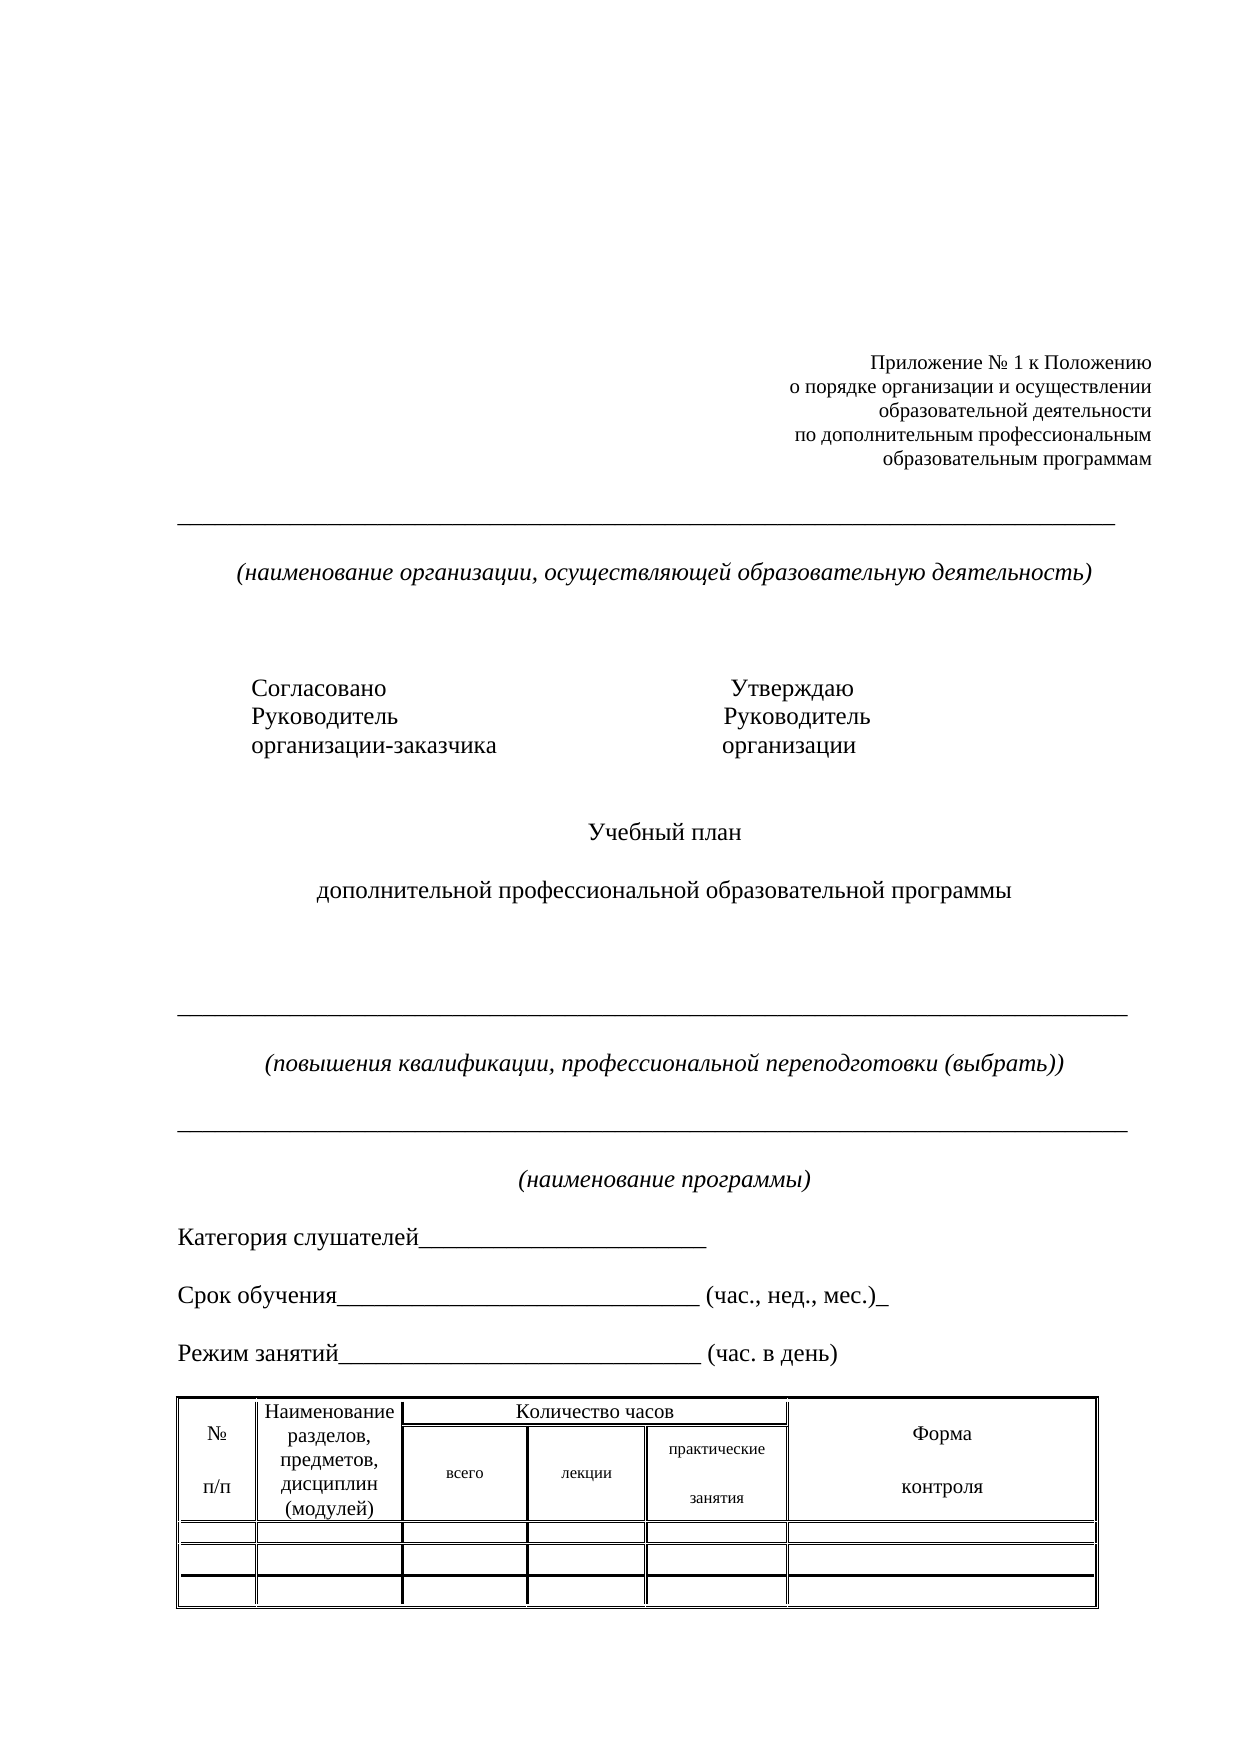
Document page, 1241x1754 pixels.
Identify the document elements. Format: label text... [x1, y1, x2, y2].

table_header Количество часов [402, 1399, 787, 1423]
table_cell [404, 1523, 526, 1542]
table_cell всего [404, 1427, 526, 1519]
table_cell [258, 1523, 401, 1542]
table_cell [179, 1574, 256, 1606]
table_cell [789, 1520, 1096, 1542]
table_cell [529, 1545, 644, 1574]
text (наименование программы) [177, 1164, 1152, 1193]
text ____________________________________________________________________________ [177, 1106, 1152, 1135]
table_cell [256, 1577, 402, 1606]
table_cell [179, 1520, 255, 1542]
text (наименование организации, осуществляющей образовательную деятельность) [177, 557, 1152, 586]
text дополнительной профессиональной образовательной программы [177, 875, 1152, 903]
text Учебный план [177, 817, 1152, 846]
table_cell [177, 1542, 256, 1574]
table_cell [402, 1577, 527, 1606]
table_header Наименование разделов, предметов, дисциплин (модулей) [256, 1399, 402, 1519]
table_cell [648, 1545, 786, 1574]
text о порядке организации и осуществлении [177, 374, 1152, 398]
text образовательным программам [177, 446, 1152, 470]
table_cell [404, 1545, 526, 1574]
text Режим занятий_____________________________ (час. в день) [177, 1338, 1152, 1367]
table_cell [788, 1542, 1097, 1574]
text (повышения квалификации, профессиональной переподготовки (выбрать)) [177, 1048, 1152, 1077]
table_cell [788, 1574, 1095, 1606]
table_cell [648, 1523, 786, 1542]
text Согласовано Утверждаю [177, 673, 1152, 701]
table_cell [529, 1523, 644, 1542]
table_cell [527, 1574, 646, 1606]
text Категория слушателей_______________________ [177, 1222, 1152, 1251]
text образовательной деятельности [177, 398, 1152, 422]
text Срок обучения_____________________________ (час., нед., мес.)_ [177, 1280, 1152, 1309]
table_cell [258, 1545, 401, 1574]
text ____________________________________________________________________________ [177, 991, 1152, 1019]
table_header Форма контроля [788, 1399, 1095, 1519]
table_header № п/п [179, 1399, 256, 1519]
text Приложение № 1 к Положению [177, 350, 1152, 374]
text по дополнительным профессиональным [177, 422, 1152, 446]
text организации-заказчика организации [177, 730, 1152, 759]
table_cell практические занятия [648, 1427, 786, 1519]
text ___________________________________________________________________________ [177, 499, 1152, 528]
text Руководитель Руководитель [177, 701, 1152, 730]
table_cell лекции [529, 1427, 644, 1519]
table_cell [646, 1577, 787, 1606]
